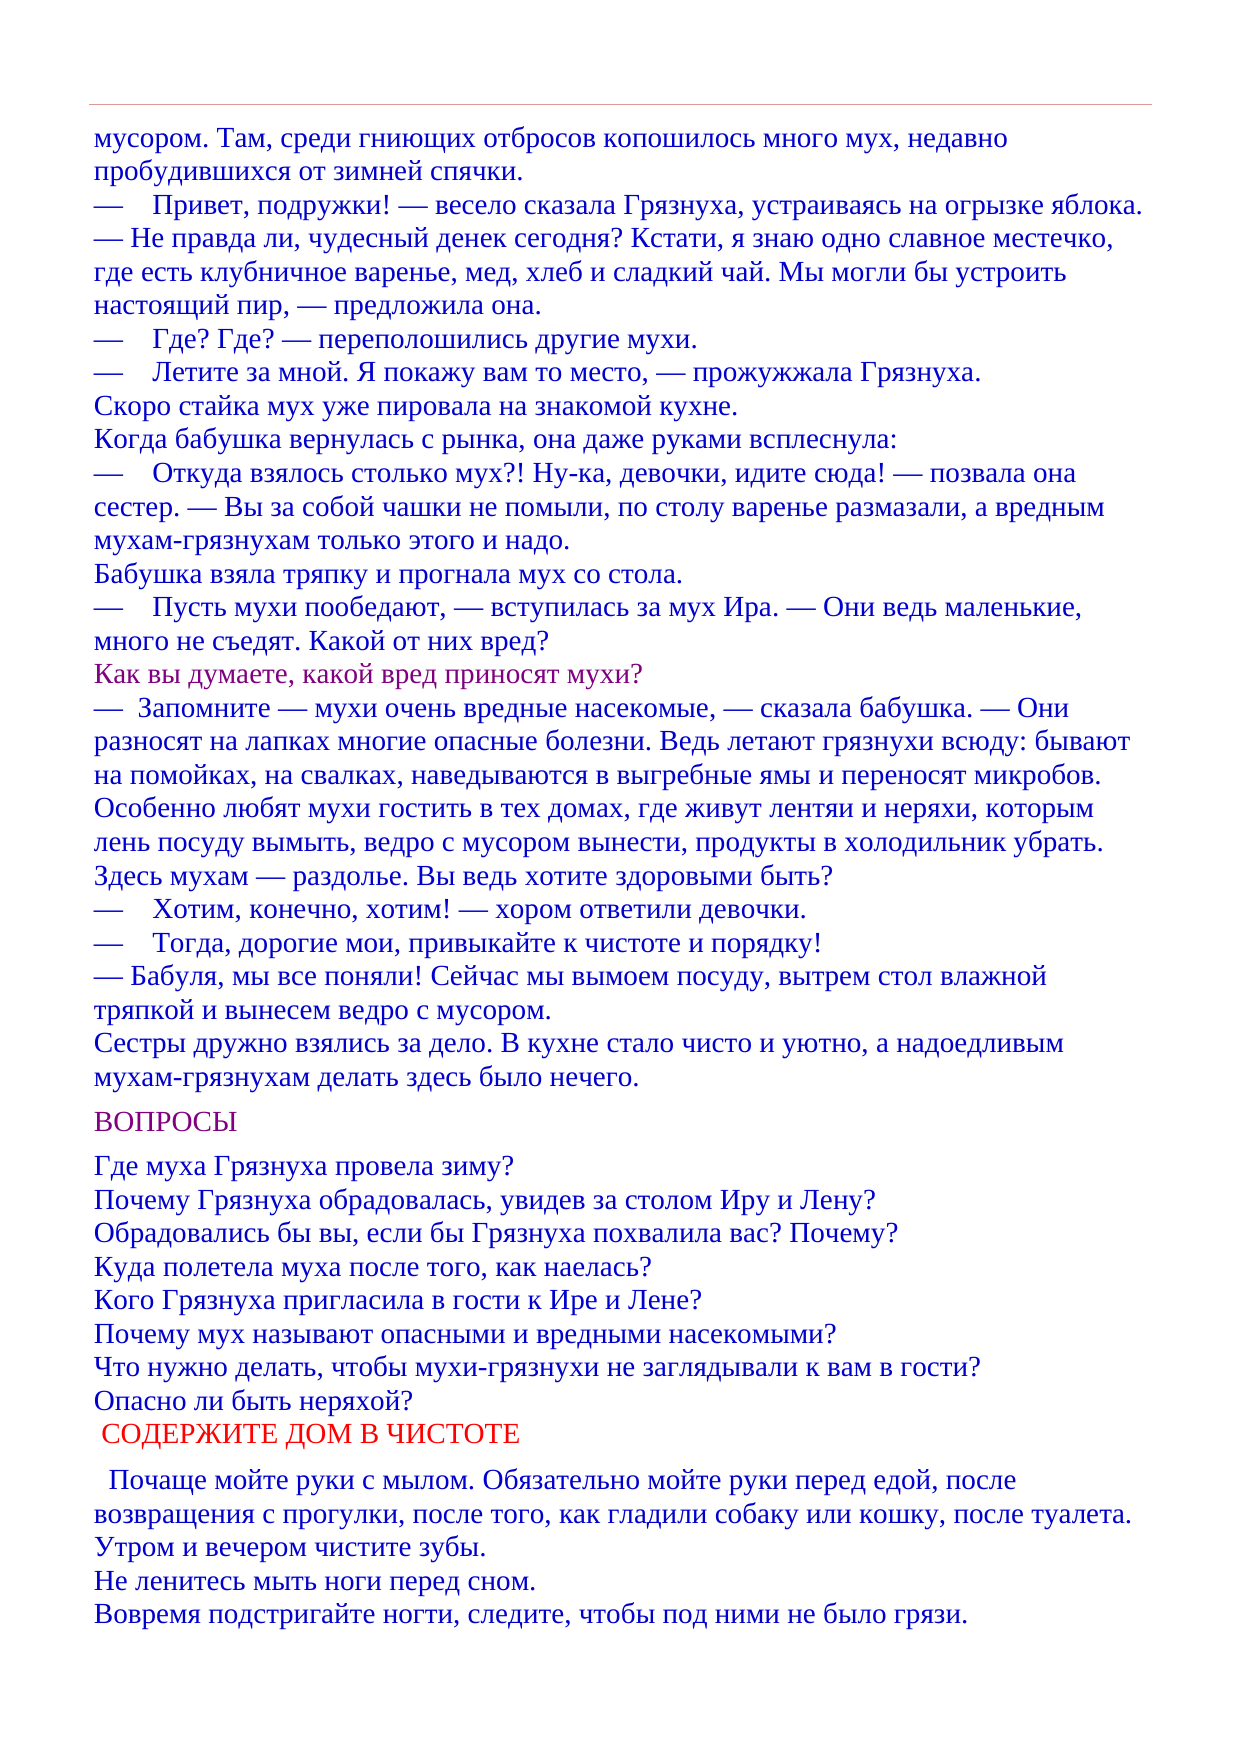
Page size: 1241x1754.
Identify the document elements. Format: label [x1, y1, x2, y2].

table_header [89, 105, 1152, 1635]
